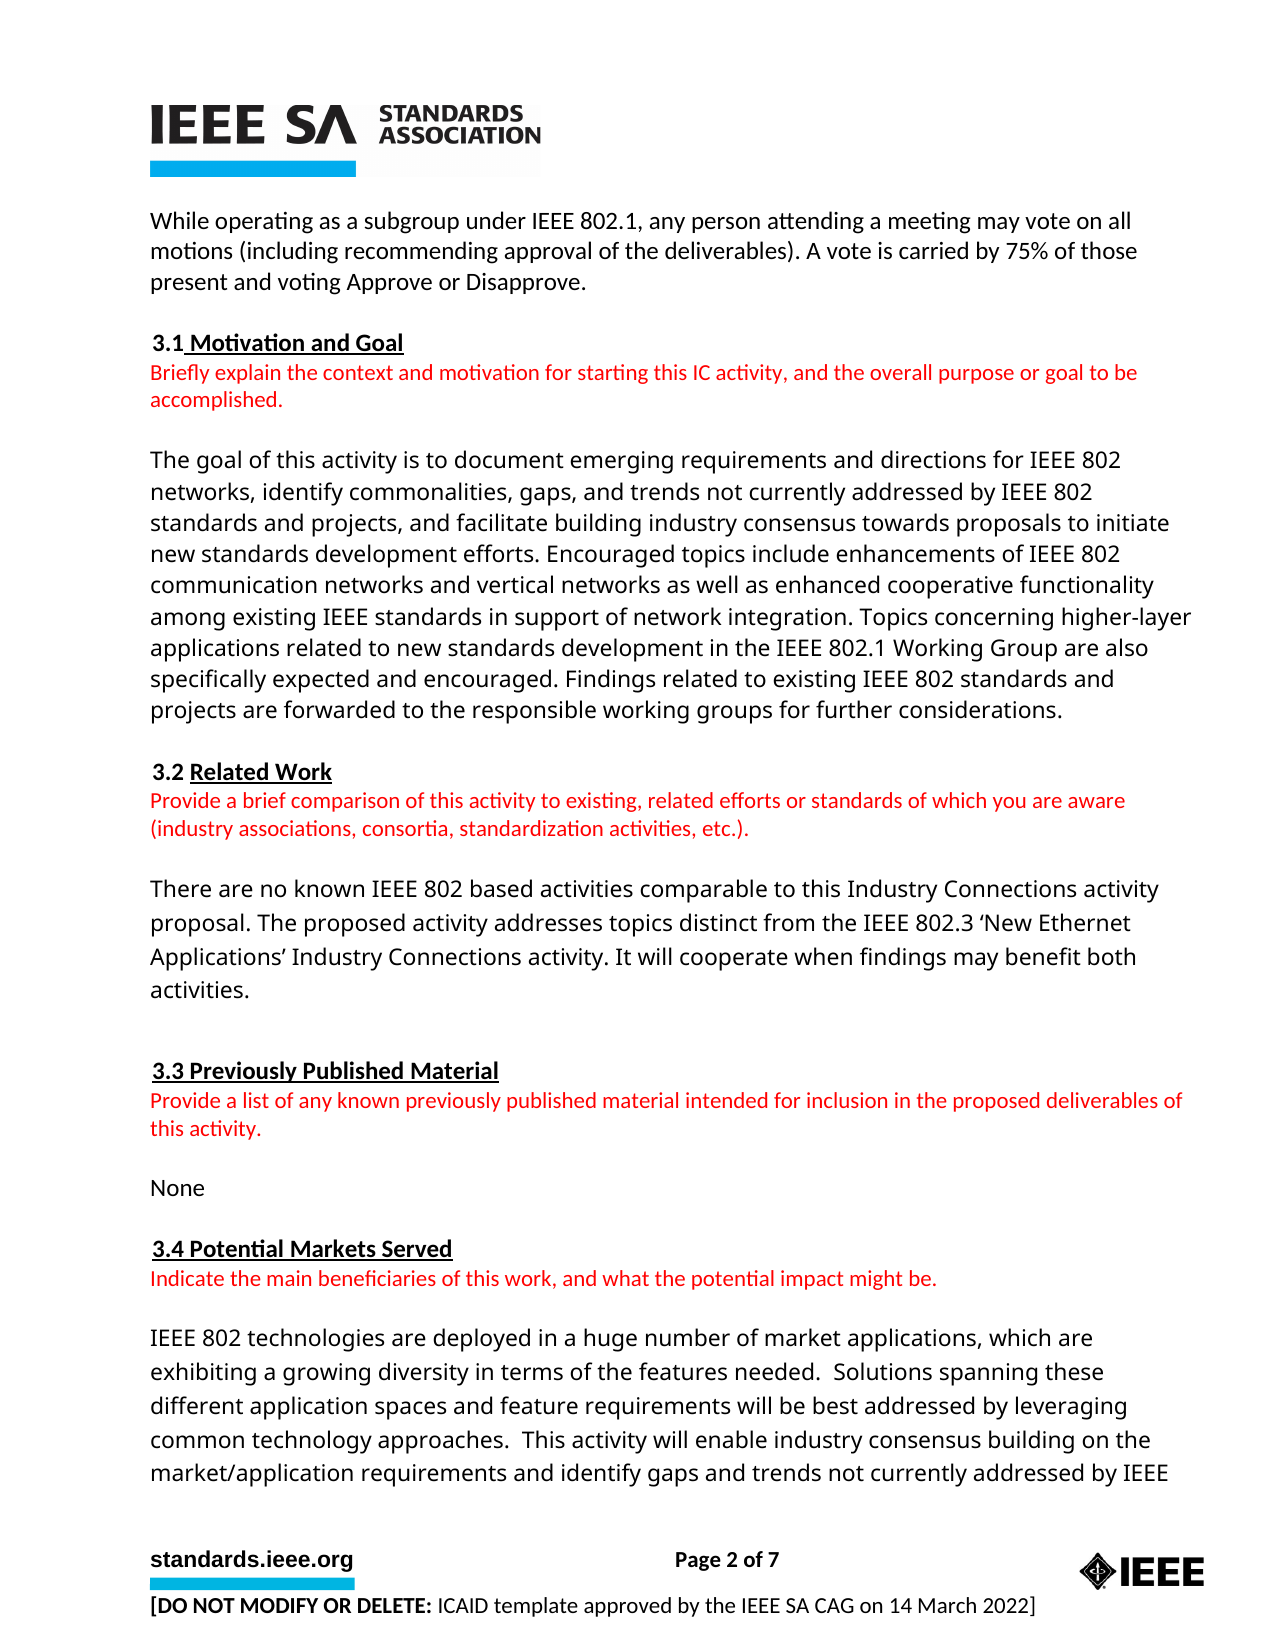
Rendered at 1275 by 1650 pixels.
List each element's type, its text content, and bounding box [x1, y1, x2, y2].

list 3.1 Motivation and Goal [152, 327, 1200, 358]
text Briefly explain the context and motivation for starting this IC activity, and the overall purpose or goal to be accomplished. [150, 358, 1200, 414]
text Provide a brief comparison of this activity to existing, related efforts or standards of which you are aware (industry associations, consortia, standardization activities, etc.). [150, 786, 1200, 842]
text While operating as a subgroup under IEEE 802.1, any person attending a meeting may vote on all motions (including recommending approval of the deliverables). A vote is carried by 75% of those present and voting Approve or Disapprove. [150, 205, 1200, 297]
list 3.4 Potential Markets Served [152, 1233, 1200, 1264]
picture [1079, 1552, 1204, 1590]
text Indicate the main beneficiaries of this work, and what the potential impact might be. [150, 1264, 1200, 1292]
list 3.3 Previously Published Material [152, 1055, 1200, 1086]
picture [150, 105, 541, 177]
text The goal of this activity is to document emerging requirements and directions for IEEE 802 networks, identify commonalities, gaps, and trends not currently addressed by IEEE 802 standards and projects, and facilitate building industry consensus towards proposals to initiate new standards development efforts. Encouraged topics include enhancements of IEEE 802 communication networks and vertical networks as well as enhanced cooperative functionality among existing IEEE standards in support of network integration. Topics concerning higher-layer applications related to new standards development in the IEEE 802.1 Working Group are also specifically expected and encouraged. Findings related to existing IEEE 802 standards and projects are forwarded to the responsible working groups for further considerations. [150, 444, 1200, 725]
text There are no known IEEE 802 based activities comparable to this Industry Connections activity proposal. The proposed activity addresses topics distinct from the IEEE 802.3 ‘New Ethernet Applications’ Industry Connections activity. It will cooperate when findings may benefit both activities. [150, 873, 1200, 1006]
text Provide a list of any known previously published material intended for inclusion in the proposed deliverables of this activity. [150, 1086, 1200, 1142]
list 3.2 Related Work [152, 756, 1200, 786]
text None [150, 1172, 1200, 1203]
